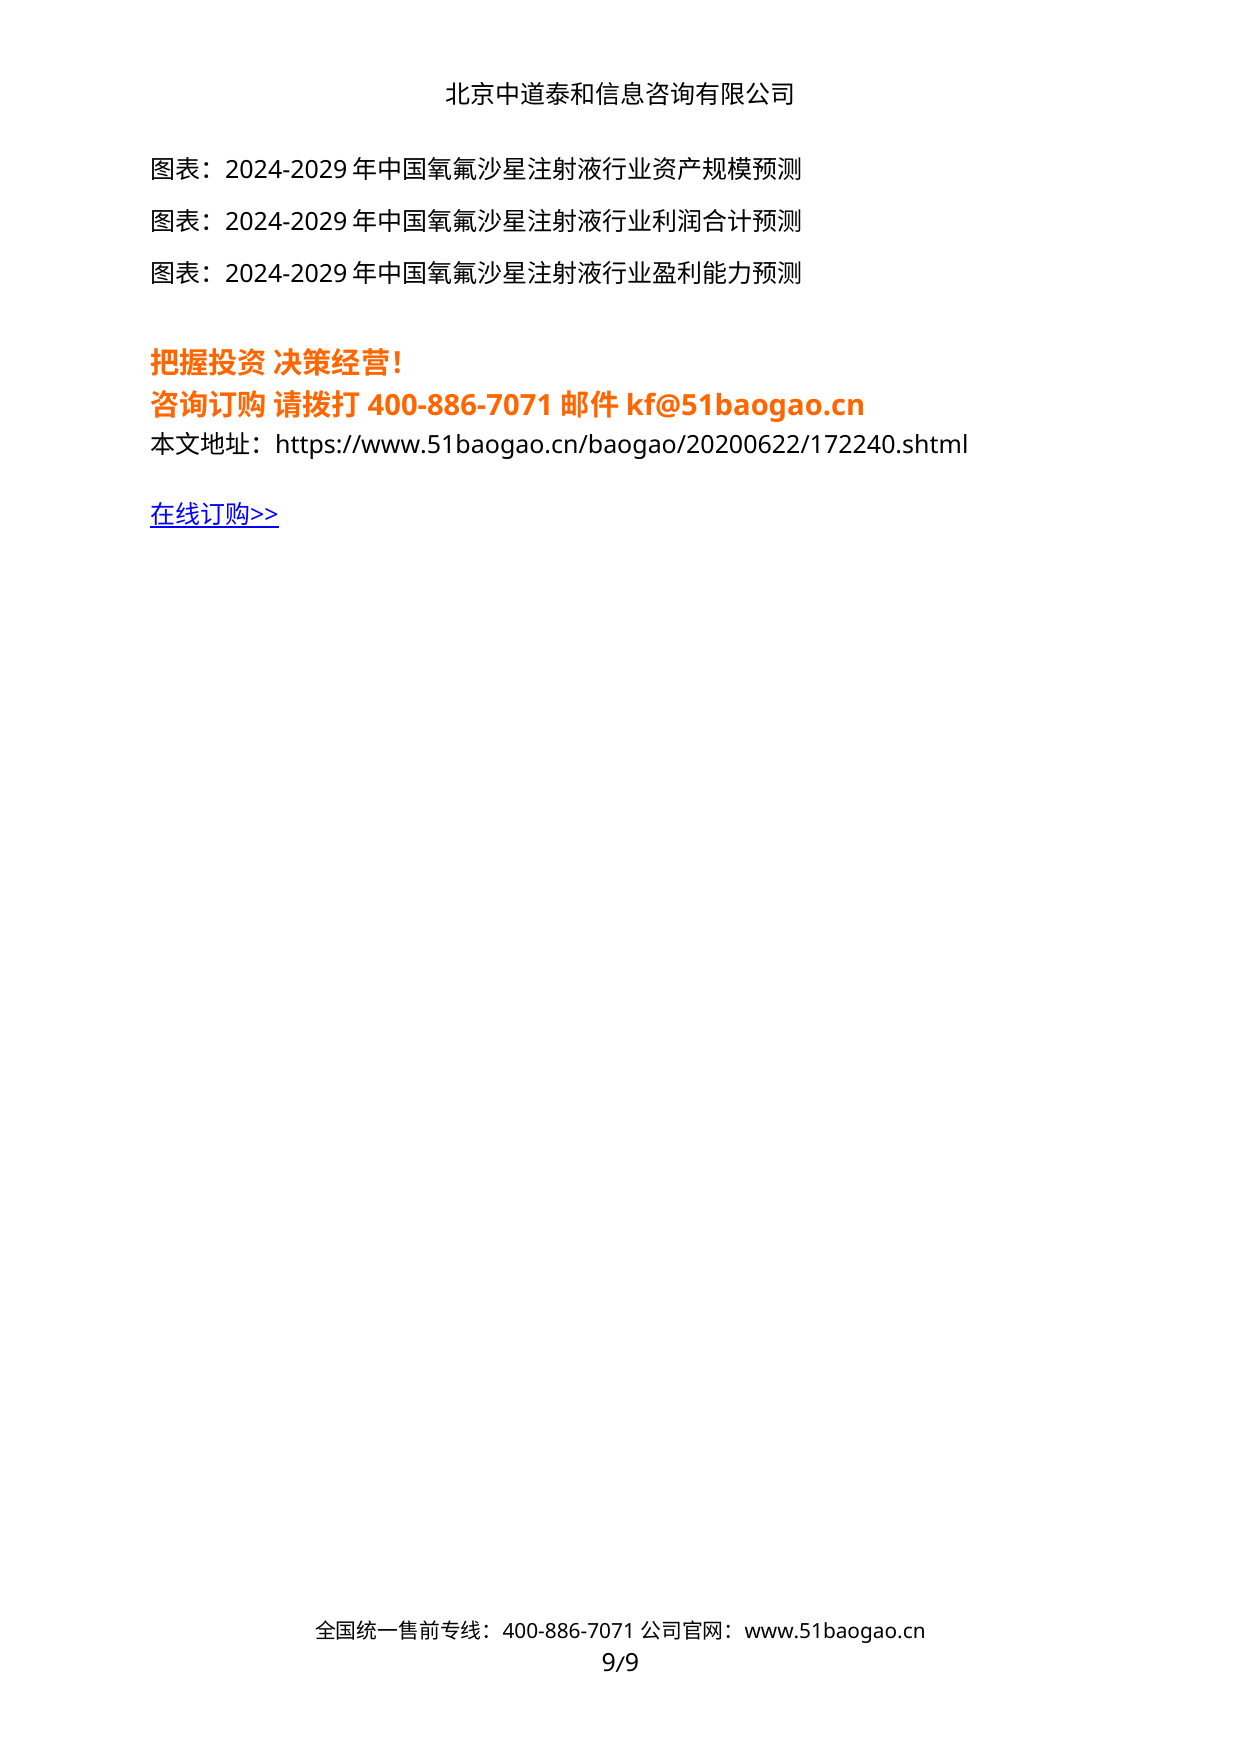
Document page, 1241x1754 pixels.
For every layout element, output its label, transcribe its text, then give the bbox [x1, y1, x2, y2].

text 把握投资 决策经营！咨询订购 请拨打 400-886-7071 邮件 kf@51baogao.cn本文地址：https://www.51baogao.cn/baogao/20200622/172240.shtml [150, 306, 1090, 461]
text 在线订购>> [150, 461, 1090, 531]
text 图表：2024-2029年中国氧氟沙星注射液行业资产规模预测 [150, 150, 1090, 186]
text 图表：2024-2029年中国氧氟沙星注射液行业盈利能力预测 [150, 254, 1090, 290]
text 图表：2024-2029年中国氧氟沙星注射液行业利润合计预测 [150, 202, 1090, 238]
